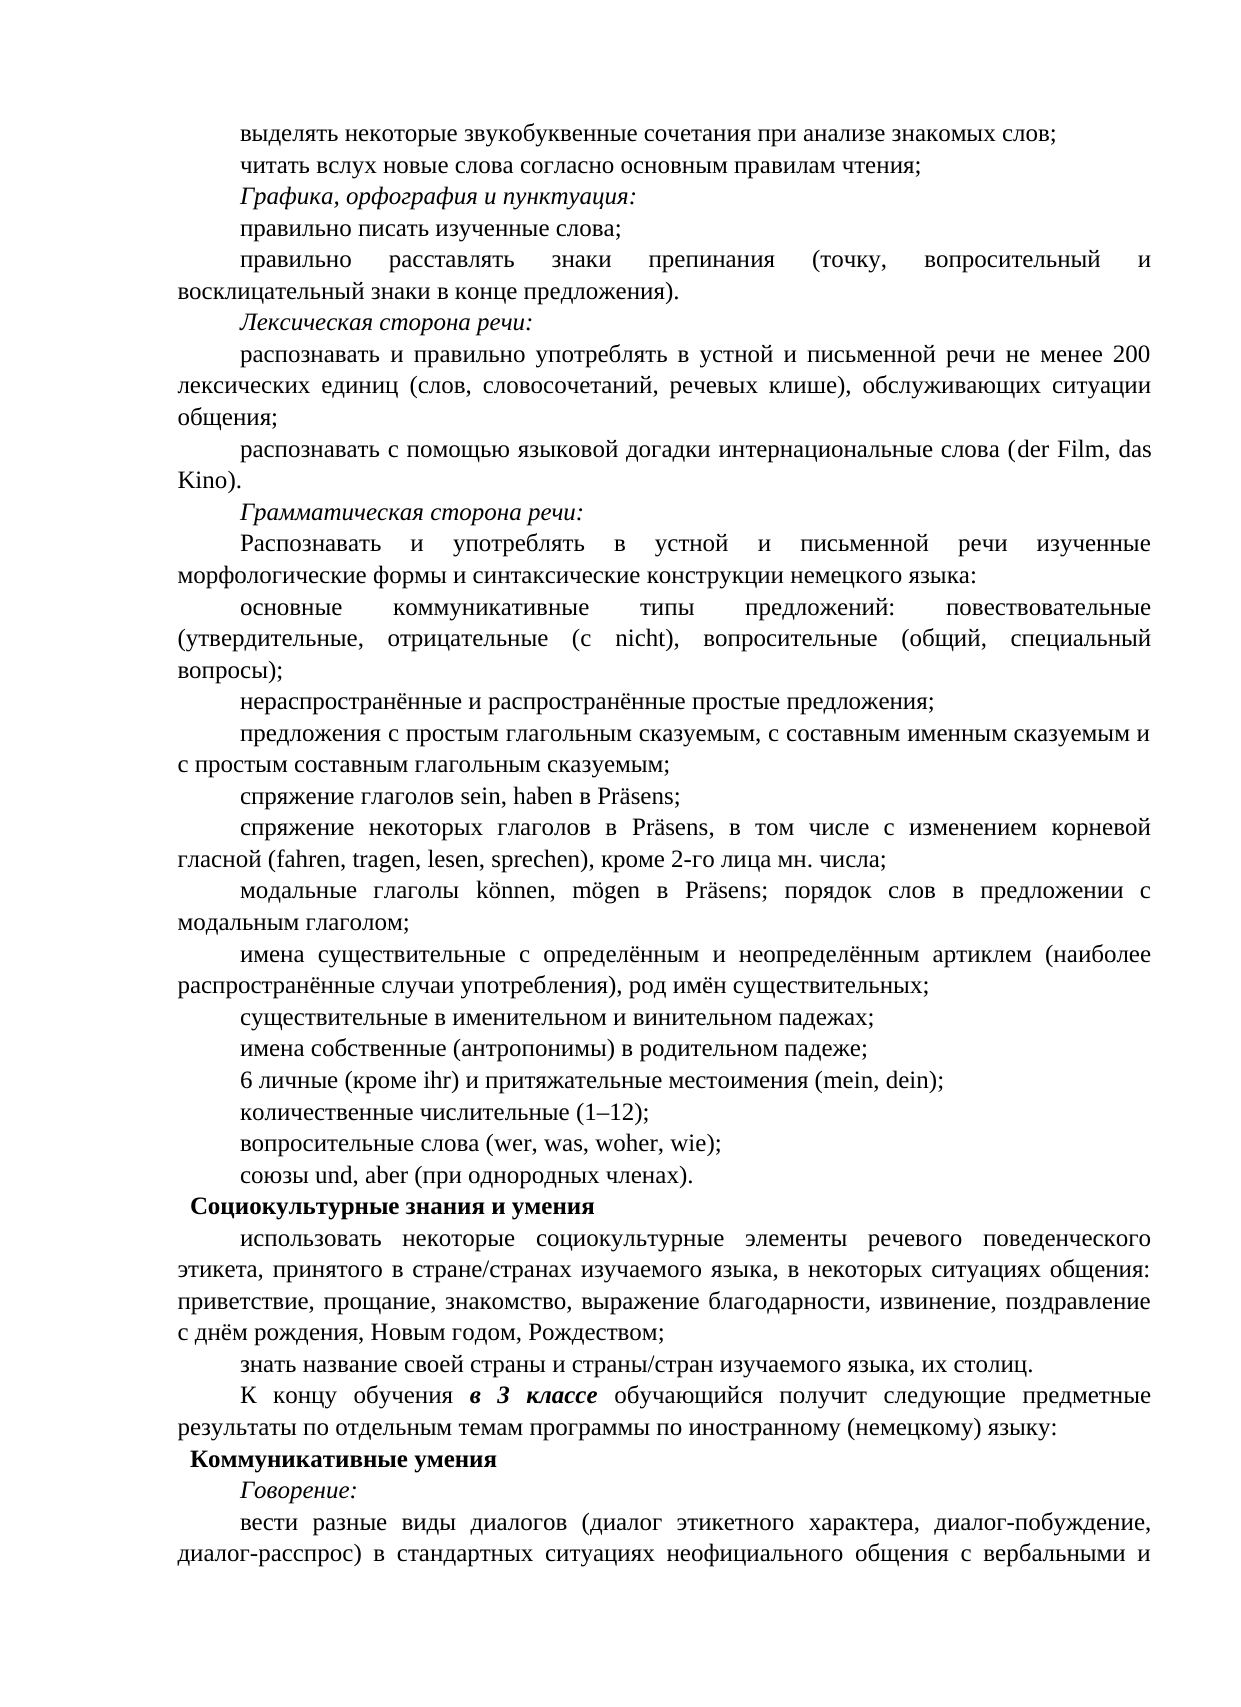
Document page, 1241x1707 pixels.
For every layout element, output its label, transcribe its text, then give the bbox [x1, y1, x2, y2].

text Распознавать и употреблять в устной и письменной речи изученные морфологические формы и синтаксические конструкции немецкого языка: [177, 528, 1152, 589]
text К концу обучения в 3 классе обучающийся получит следующие предметные результаты по отдельным темам программы по иностранному (немецкому) языку: [177, 1381, 1152, 1441]
text основные коммуникативные типы предложений: повествовательные (утвердительные, отрицательные (с nicht), вопросительные (общий, специальный вопросы); [177, 592, 1152, 683]
text имена существительные с определённым и неопределённым артиклем (наиболее распространённые случаи употребления), род имён существительных; [177, 939, 1152, 999]
text спряжение некоторых глаголов в Präsens, в том числе с изменением корневой гласной (fahren, tragen, lesen, sprechen), кроме 2-го лица мн. числа; [177, 812, 1152, 873]
text спряжение глаголов sein, haben в Präsens; [177, 781, 1152, 810]
text 6 личные (кроме ihr) и притяжательные местоимения (mein, dein); [177, 1065, 1152, 1094]
text имена собственные (антропонимы) в родительном падеже; [177, 1033, 1152, 1062]
text Говорение: [177, 1475, 1152, 1504]
text Лексическая сторона речи: [177, 307, 1152, 336]
text союзы und, aber (при однородных членах). [177, 1160, 1152, 1188]
text выделять некоторые звукобуквенные сочетания при анализе знакомых слов; [177, 118, 1152, 147]
text Коммуникативные умения [190, 1444, 1152, 1472]
text распознавать и правильно употреблять в устной и письменной речи не менее 200 лексических единиц (слов, словосочетаний, речевых клише), обслуживающих ситуации общения; [177, 339, 1152, 431]
text Графика, орфография и пунктуация: [177, 181, 1152, 210]
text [177, 1507, 1152, 1567]
text использовать некоторые социокультурные элементы речевого поведенческого этикета, принятого в стране/странах изучаемого языка, в некоторых ситуациях общения: приветствие, прощание, знакомство, выражение благодарности, извинение, поздравление с днём рождения, Новым годом, Рождеством; [177, 1223, 1152, 1346]
text Грамматическая сторона речи: [177, 497, 1152, 526]
text существительные в именительном и винительном падежах; [177, 1002, 1152, 1031]
text вопросительные слова (wer, was, woher, wie); [177, 1128, 1152, 1157]
text количественные числительные (1–12); [177, 1097, 1152, 1125]
text знать название своей страны и страны/стран изучаемого языка, их столиц. [177, 1349, 1152, 1378]
text Социокультурные знания и умения [190, 1191, 1152, 1220]
text модальные глаголы können, mögen в Präsens; порядок слов в предложении с модальным глаголом; [177, 876, 1152, 936]
text читать вслух новые слова согласно основным правилам чтения; [177, 150, 1152, 178]
text предложения с простым глагольным сказуемым, с составным именным сказуемым и с простым составным глагольным сказуемым; [177, 718, 1152, 778]
text правильно расставлять знаки препинания (точку, вопросительный и восклицательный знаки в конце предложения). [177, 244, 1152, 305]
text нераспространённые и распространённые простые предложения; [177, 686, 1152, 715]
text правильно писать изученные слова; [177, 213, 1152, 242]
text распознавать с помощью языковой догадки интернациональные слова (der Film, das Kino). [177, 434, 1152, 494]
